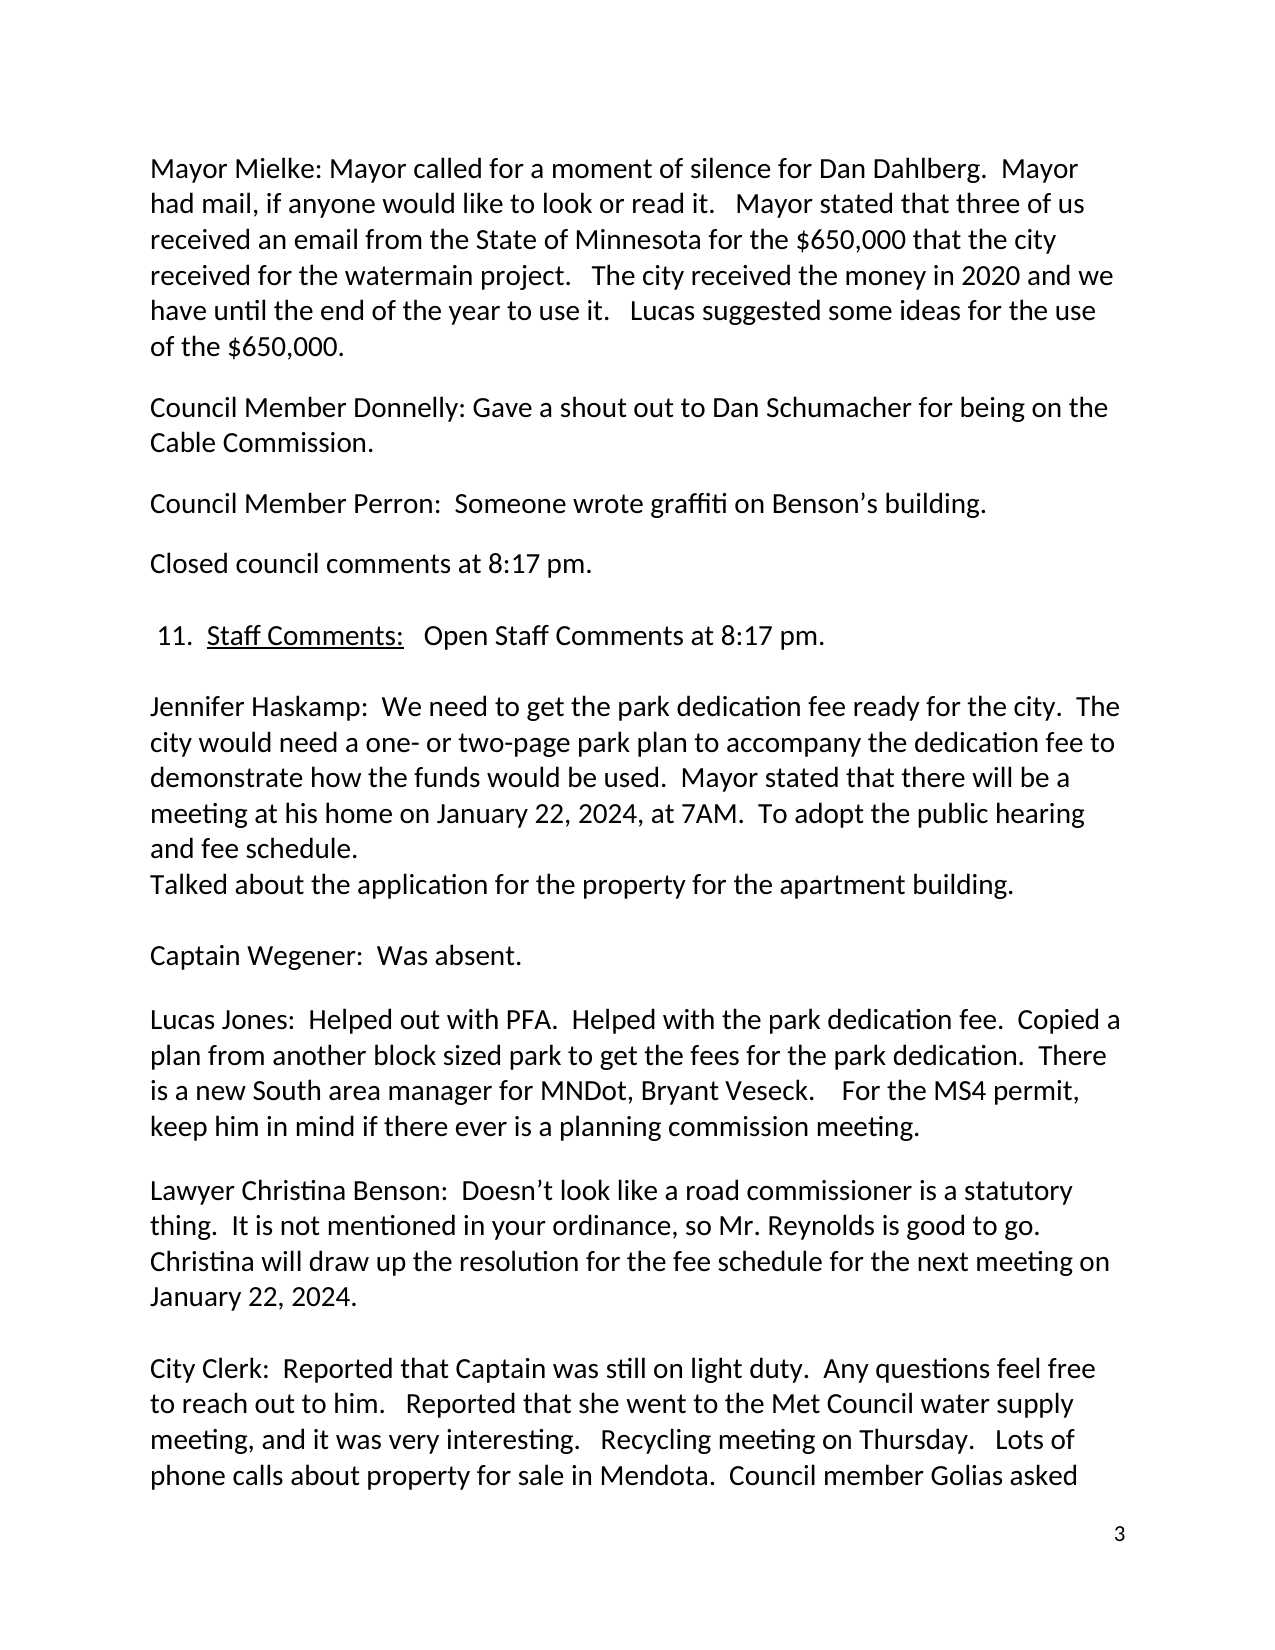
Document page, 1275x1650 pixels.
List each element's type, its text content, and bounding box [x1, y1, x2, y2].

text Council Member Donnelly: Gave a shout out to Dan Schumacher for being on the Cable Commission. [150, 389, 1125, 460]
text Closed council comments at 8:17 pm. [150, 546, 1125, 581]
text Talked about the application for the property for the apartment building. [150, 866, 1125, 902]
text Mayor Mielke: Mayor called for a moment of silence for Dan Dahlberg. Mayor had mail, if anyone would like to look or read it. Mayor stated that three of us received an email from the State of Minnesota for the $650,000 that the city received for the watermain project. The city received the money in 2020 and we have until the end of the year to use it. Lucas suggested some ideas for the use of the $650,000. [150, 150, 1125, 364]
text Council Member Perron: Someone wrote graffiti on Benson’s building. [150, 485, 1125, 521]
text Lawyer Christina Benson: Doesn’t look like a road commissioner is a statutory thing. It is not mentioned in your ordinance, so Mr. Reynolds is good to go. Christina will draw up the resolution for the fee schedule for the next meeting on January 22, 2024. [150, 1172, 1125, 1314]
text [150, 1350, 1125, 1492]
text Jennifer Haskamp: We need to get the park dedication fee ready for the city. The city would need a one- or two-page park plan to accompany the dedication fee to demonstrate how the funds would be used. Mayor stated that there will be a meeting at his home on January 22, 2024, at 7AM. To adopt the public hearing and fee schedule. [150, 688, 1125, 866]
text Lucas Jones: Helped out with PFA. Helped with the park dedication fee. Copied a plan from another block sized park to get the fees for the park dedication. There is a new South area manager for MNDot, Bryant Veseck. For the MS4 permit, keep him in mind if there ever is a planning commission meeting. [150, 1001, 1125, 1144]
text Captain Wegener: Was absent. [150, 937, 1125, 973]
text 11. Staff Comments: Open Staff Comments at 8:17 pm. [150, 617, 1125, 652]
